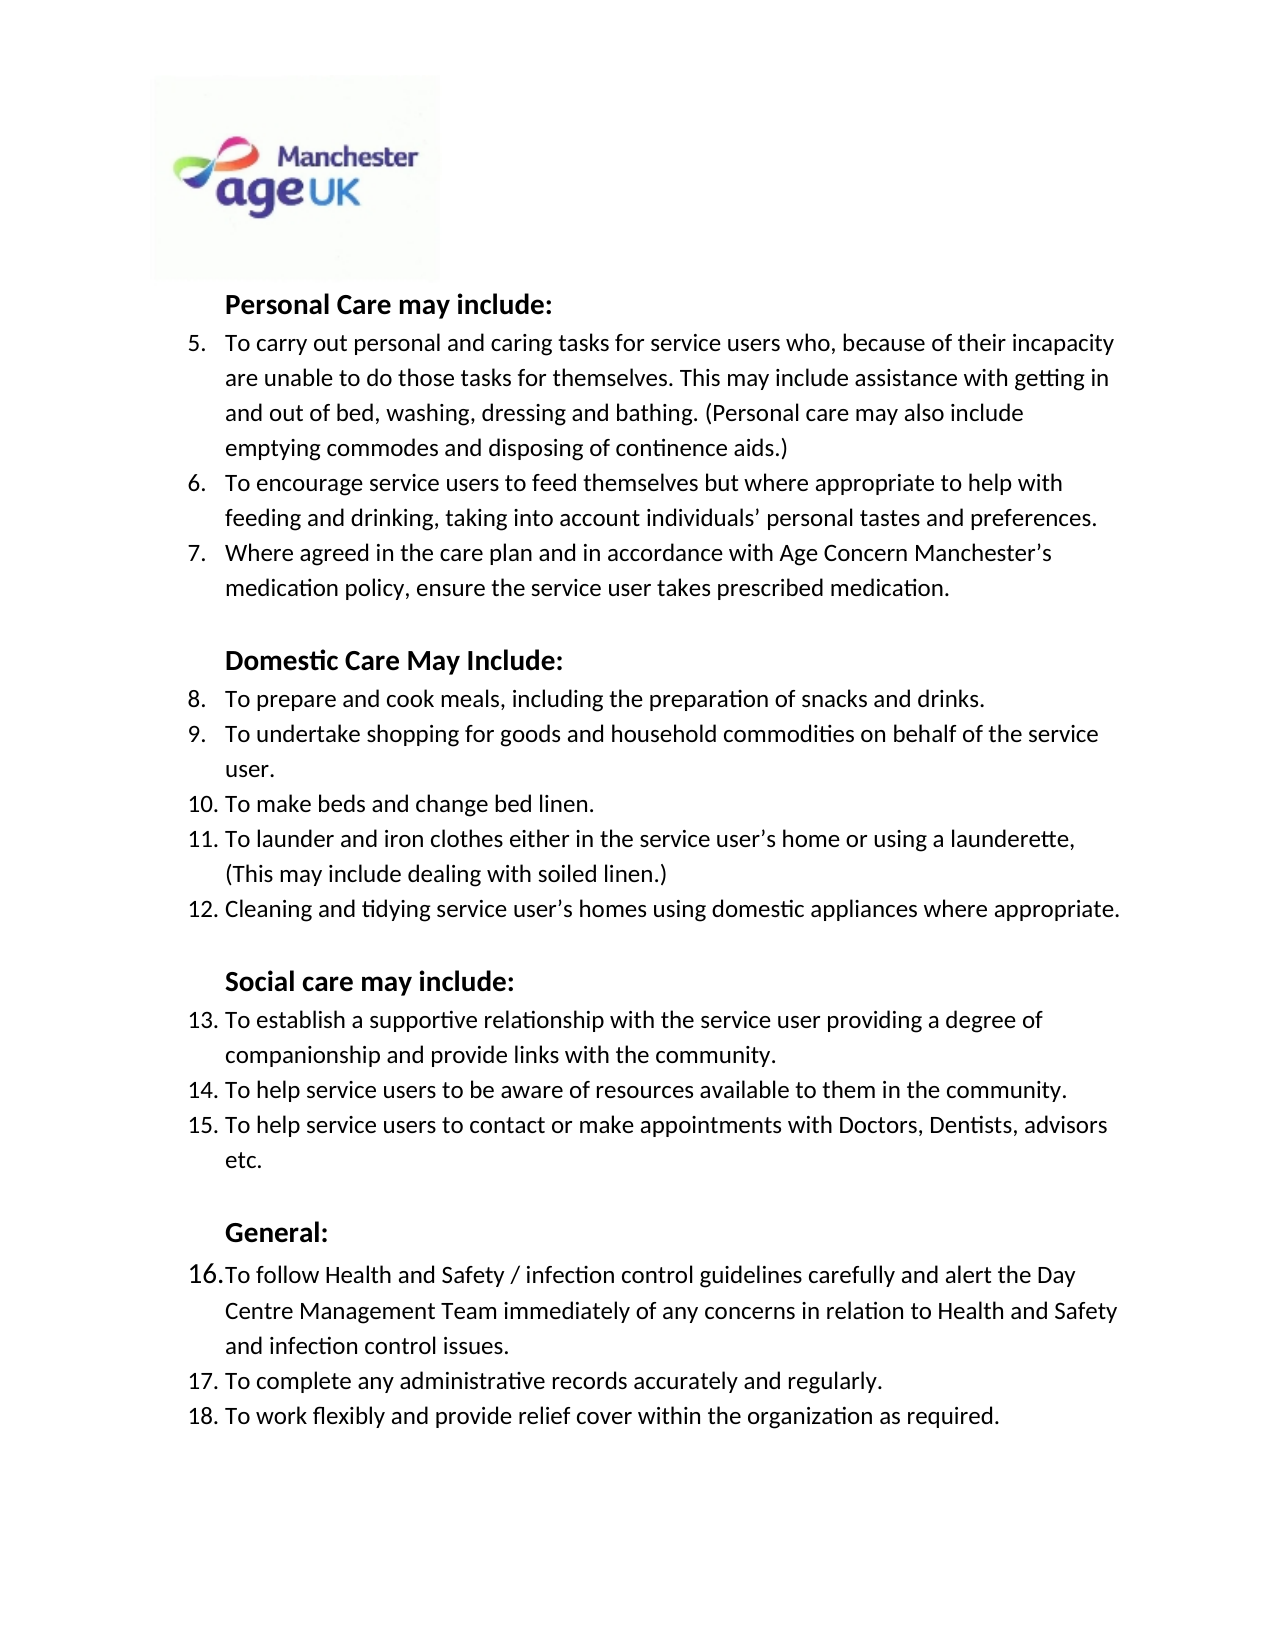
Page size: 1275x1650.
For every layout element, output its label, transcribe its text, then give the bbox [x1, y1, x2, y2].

list Personal Care may include: [225, 286, 1125, 322]
list To undertake shopping for goods and household commodities on behalf of the service user. [187, 718, 1125, 783]
list Social care may include: [225, 963, 1125, 998]
list To complete any administrative records accurately and regularly. [187, 1365, 1125, 1395]
list To establish a supportive relationship with the service user providing a degree of companionship and provide links with the community. [187, 1004, 1125, 1069]
list To work flexibly and provide relief cover within the organization as required. [187, 1400, 1125, 1430]
list Where agreed in the care plan and in accordance with Age Concern Manchester’s medication policy, ensure the service user takes prescribed medication. [187, 537, 1125, 602]
list To carry out personal and caring tasks for service users who, because of their incapacity are unable to do those tasks for themselves. This may include assistance with getting in and out of bed, washing, dressing and bathing. (Personal care may also include emptying commodes and disposing of continence aids.) [187, 327, 1125, 462]
list To prepare and cook meals, including the preparation of snacks and drinks. [187, 683, 1125, 713]
list To help service users to be aware of resources available to them in the community. [187, 1074, 1125, 1104]
list To make beds and change bed linen. [187, 788, 1125, 818]
list To help service users to contact or make appointments with Doctors, Dentists, advisors etc. [187, 1109, 1125, 1174]
list To launder and iron clothes either in the service user’s home or using a launderette, (This may include dealing with soiled linen.) [187, 823, 1125, 888]
picture [150, 75, 443, 286]
list General: [225, 1214, 1125, 1249]
list Domestic Care May Include: [225, 642, 1125, 677]
list To encourage service users to feed themselves but where appropriate to help with feeding and drinking, taking into account individuals’ personal tastes and preferences. [187, 467, 1125, 532]
list Cleaning and tidying service user’s homes using domestic appliances where appropriate. [187, 893, 1125, 923]
list To follow Health and Safety / infection control guidelines carefully and alert the Day Centre Management Team immediately of any concerns in relation to Health and Safety and infection control issues. [187, 1255, 1125, 1360]
